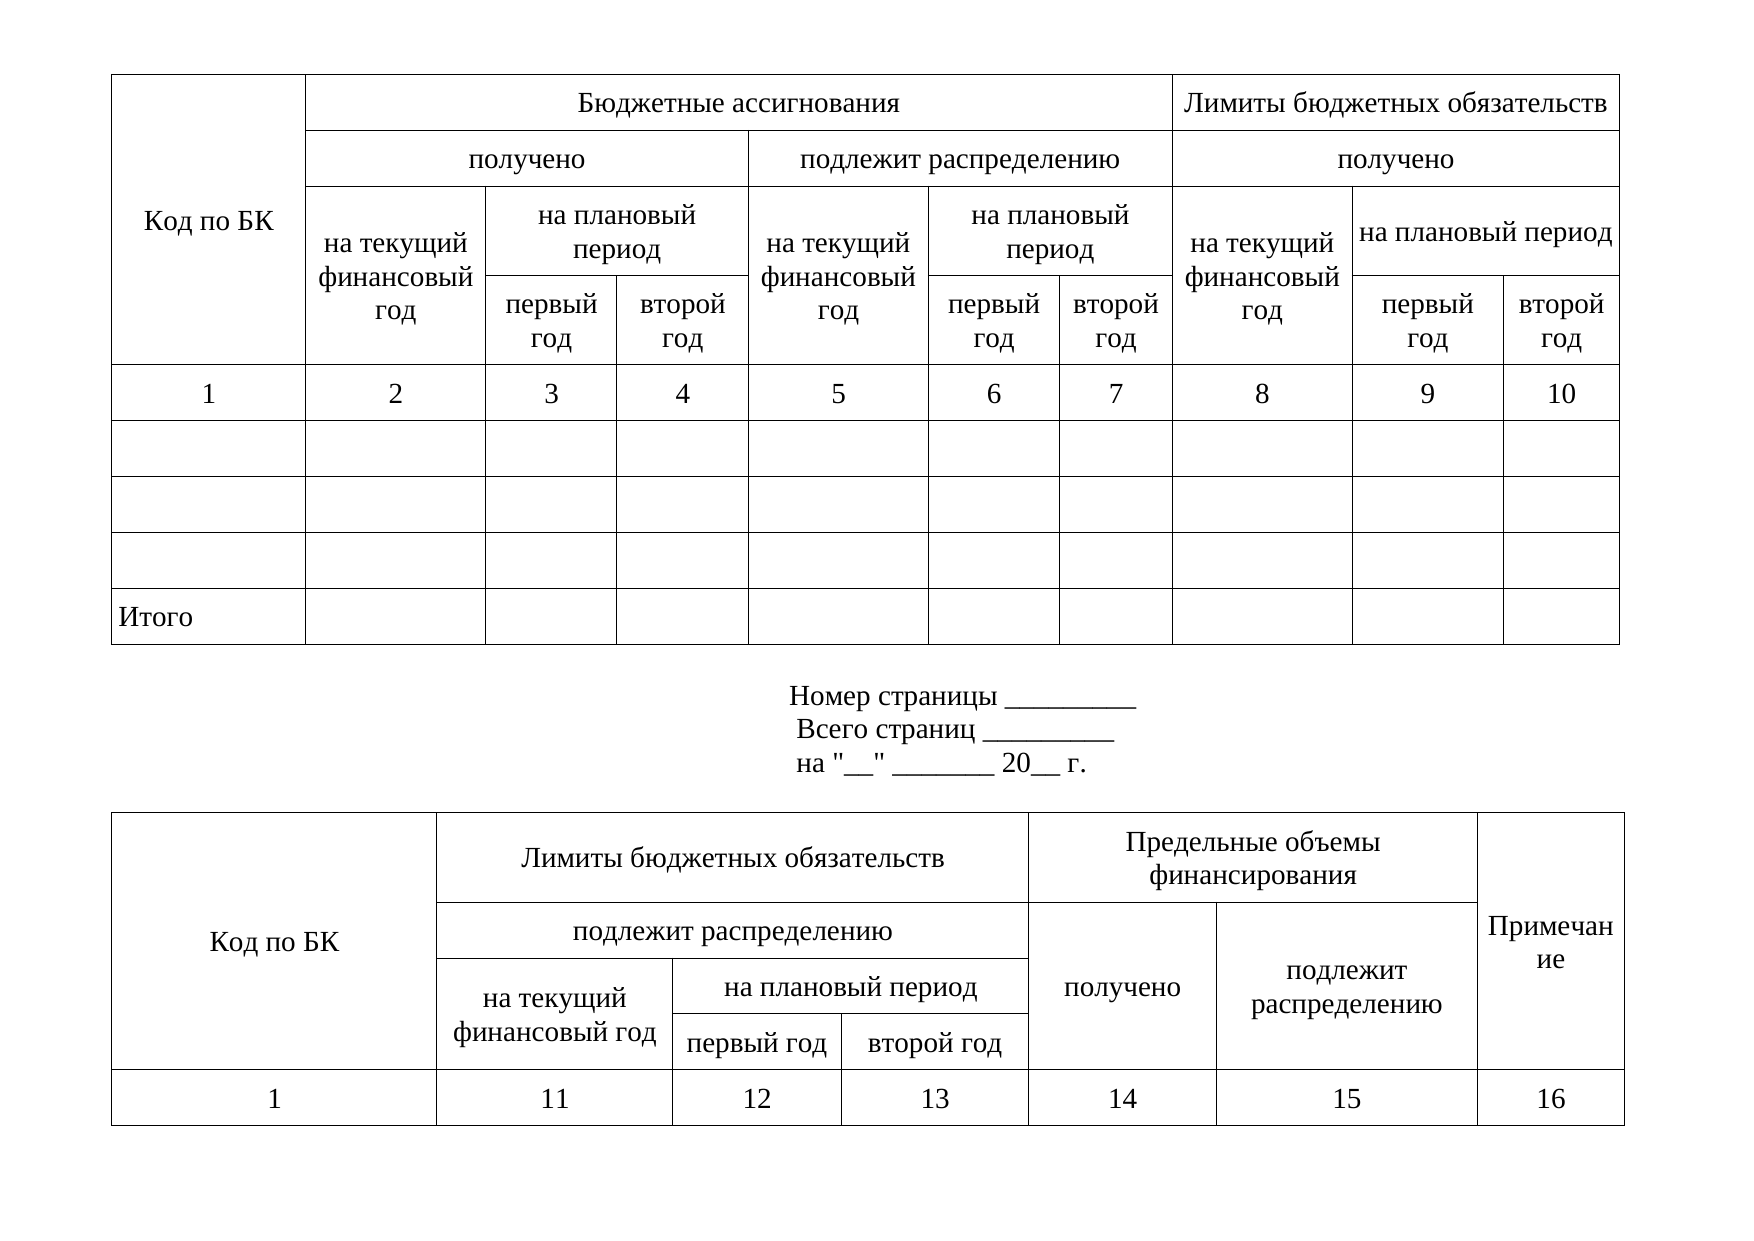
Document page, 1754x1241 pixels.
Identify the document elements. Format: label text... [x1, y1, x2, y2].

table_cell [1060, 533, 1172, 588]
table_cell 12 [673, 1070, 841, 1125]
table_cell 16 [1478, 1070, 1624, 1125]
table_cell [112, 421, 305, 476]
table_cell подлежит распределению [437, 903, 1028, 957]
table_cell [1060, 421, 1172, 476]
table_cell 6 [929, 365, 1059, 420]
table_cell [306, 421, 485, 476]
table_cell 3 [486, 365, 616, 420]
table_cell [617, 533, 748, 588]
table_cell [929, 533, 1059, 588]
table_cell [929, 421, 1059, 476]
table_cell на текущий финансовый год [437, 959, 672, 1069]
table_cell [1060, 589, 1172, 643]
table_cell второй год [1504, 276, 1619, 364]
table_cell [486, 421, 616, 476]
table_header Примечание [1478, 813, 1624, 1069]
table_cell 11 [437, 1070, 672, 1125]
table_cell 9 [1353, 365, 1503, 420]
table_cell 1 [112, 365, 305, 420]
text на "__" _______ 20__ г. [118, 745, 1636, 779]
table_cell [929, 589, 1059, 643]
table_cell 7 [1060, 365, 1172, 420]
table_cell [1353, 533, 1503, 588]
table_cell второй год [842, 1014, 1028, 1069]
table_cell 15 [1217, 1070, 1477, 1125]
table_cell Итого [112, 589, 305, 643]
table_cell второй год [617, 276, 748, 364]
table_cell подлежит распределению [1217, 903, 1477, 1069]
table_header Лимиты бюджетных обязательств [437, 813, 1028, 902]
table_cell первый год [1353, 276, 1503, 364]
table_cell первый год [673, 1014, 841, 1069]
table_cell [1353, 421, 1503, 476]
text Номер страницы _________ [118, 678, 1636, 712]
table_cell [1173, 589, 1352, 643]
table_cell [929, 477, 1059, 532]
table_cell 4 [617, 365, 748, 420]
table_cell на текущий финансовый год [749, 187, 928, 364]
table_cell на текущий финансовый год [1173, 187, 1352, 364]
table_header Бюджетные ассигнования [306, 75, 1172, 130]
table_cell [1060, 477, 1172, 532]
table_cell на плановый период [673, 959, 1028, 1013]
table_cell [1353, 589, 1503, 643]
table_cell [1173, 421, 1352, 476]
table_cell 5 [749, 365, 928, 420]
table_cell [1173, 533, 1352, 588]
table_cell [1504, 533, 1619, 588]
table_cell второй год [1060, 276, 1172, 364]
table_cell 1 [112, 1070, 436, 1125]
table_cell [306, 477, 485, 532]
table_cell [112, 477, 305, 532]
table_cell [1504, 589, 1619, 643]
table_cell 14 [1029, 1070, 1216, 1125]
table_cell подлежит распределению [749, 131, 1172, 186]
table_cell [1504, 421, 1619, 476]
table_cell на плановый период [1353, 187, 1619, 275]
table_cell получено [1029, 903, 1216, 1069]
table_header Код по БК [112, 75, 305, 364]
table_cell [112, 533, 305, 588]
text Всего страниц _________ [118, 712, 1636, 745]
table_cell [306, 589, 485, 643]
table_cell [306, 533, 485, 588]
table_cell [749, 533, 928, 588]
table_cell [749, 477, 928, 532]
table_cell [1353, 477, 1503, 532]
table_cell [486, 589, 616, 643]
table_cell [486, 533, 616, 588]
table_header Код по БК [112, 813, 436, 1069]
table_cell [1504, 477, 1619, 532]
table_cell [486, 477, 616, 532]
table_cell 10 [1504, 365, 1619, 420]
table_cell [749, 421, 928, 476]
table_header Лимиты бюджетных обязательств [1173, 75, 1619, 130]
table_cell на плановый период [486, 187, 748, 275]
table_cell получено [1173, 131, 1619, 186]
table_cell [749, 589, 928, 643]
table_cell [617, 589, 748, 643]
table_cell 13 [842, 1070, 1028, 1125]
table_cell получено [306, 131, 748, 186]
table_header Предельные объемы финансирования [1029, 813, 1477, 902]
table_cell первый год [486, 276, 616, 364]
table_cell [1173, 477, 1352, 532]
table_cell [617, 421, 748, 476]
table_cell [617, 477, 748, 532]
table_cell 2 [306, 365, 485, 420]
table_cell первый год [929, 276, 1059, 364]
table_cell 8 [1173, 365, 1352, 420]
table_cell на плановый период [929, 187, 1172, 275]
table_cell на текущий финансовый год [306, 187, 485, 364]
